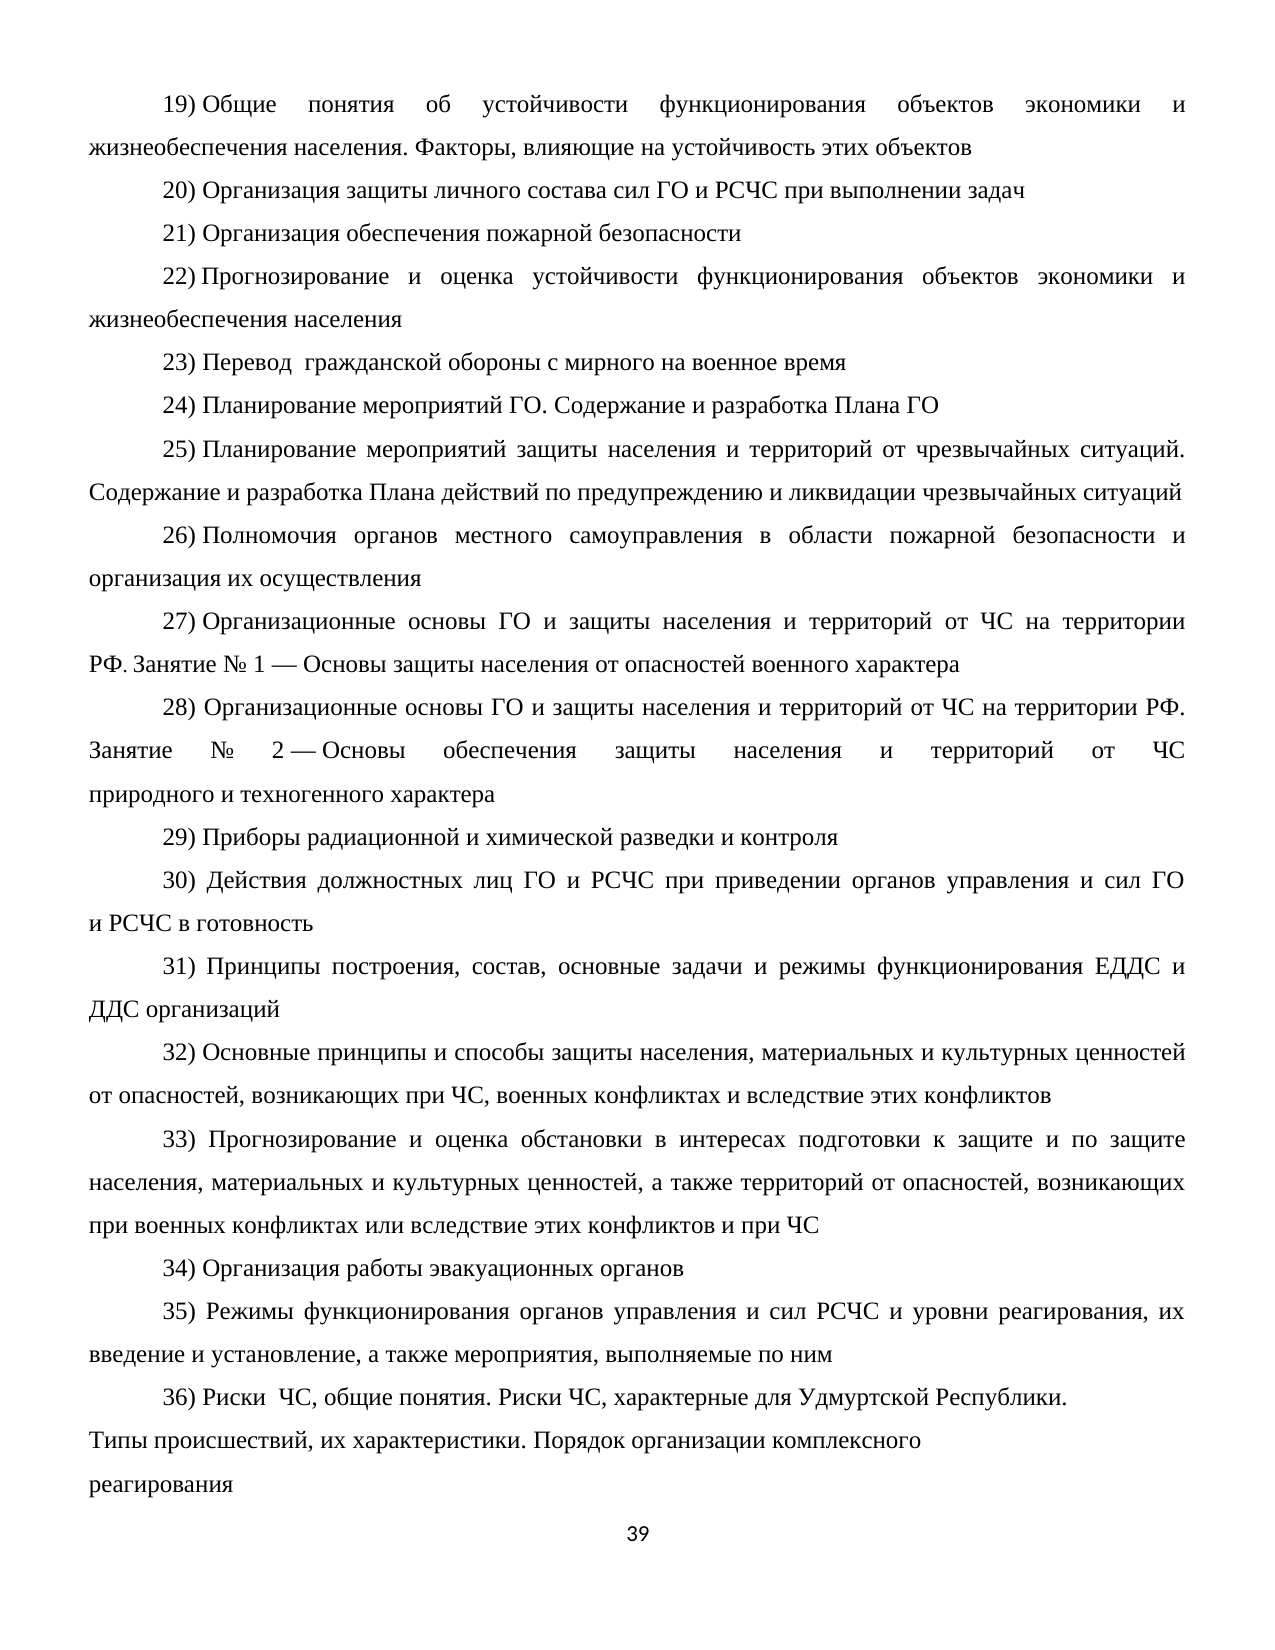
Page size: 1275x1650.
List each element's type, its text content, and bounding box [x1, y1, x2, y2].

text 34) Организация работы эвакуационных органов [89, 1253, 1186, 1282]
text 32) Основные принципы и способы защиты населения, материальных и культурных ценностей от опасностей, возникающих при ЧС, военных конфликтах и вследствие этих конфликтов [89, 1037, 1186, 1109]
text 20) Организация защиты личного состава сил ГО и РСЧС при выполнении задач [89, 175, 1186, 204]
text 21) Организация обеспечения пожарной безопасности [89, 218, 1186, 247]
text 27) Организационные основы ГО и защиты населения и территорий от ЧС на территории РФ. Занятие № 1 — Основы защиты населения от опасностей военного характера [89, 606, 1186, 678]
text 36) Риски ЧС, общие понятия. Риски ЧС, характерные для Удмуртской Республики. Типы происшествий, их характеристики. Порядок организации комплексного реагирования [89, 1382, 1186, 1497]
text 28) Организационные основы ГО и защиты населения и территорий от ЧС на территории РФ. Занятие № 2 — Основы обеспечения защиты населения и территорий от ЧС природного и техногенного характера [89, 692, 1186, 807]
text 35) Режимы функционирования органов управления и сил РСЧС и уровни реагирования, их введение и установление, а также мероприятия, выполняемые по ним [89, 1296, 1186, 1368]
text 31) Принципы построения, состав, основные задачи и режимы функционирования ЕДДС и ДДС организаций [89, 951, 1186, 1023]
text 33) Прогнозирование и оценка обстановки в интересах подготовки к защите и по защите населения, материальных и культурных ценностей, а также территорий от опасностей, возникающих при военных конфликтах или вследствие этих конфликтов и при ЧС [89, 1124, 1186, 1239]
text 25) Планирование мероприятий защиты населения и территорий от чрезвычайных ситуаций. Содержание и разработка Плана действий по предупреждению и ликвидации чрезвычайных ситуаций [89, 434, 1186, 506]
text 26) Полномочия органов местного самоуправления в области пожарной безопасности и организация их осуществления [89, 520, 1186, 592]
text 23) Перевод гражданской обороны с мирного на военное время [89, 347, 1186, 376]
text 19) Общие понятия об устойчивости функционирования объектов экономики и жизнеобеспечения населения. Факторы, влияющие на устойчивость этих объектов [89, 89, 1186, 161]
text 30) Действия должностных лиц ГО и РСЧС при приведении органов управления и сил ГО и РСЧС в готовность [89, 865, 1186, 937]
text 24) Планирование мероприятий ГО. Содержание и разработка Плана ГО [89, 391, 1186, 419]
text 22) Прогнозирование и оценка устойчивости функционирования объектов экономики и жизнеобеспечения населения [89, 261, 1186, 333]
text 29) Приборы радиационной и химической разведки и контроля [89, 822, 1186, 851]
